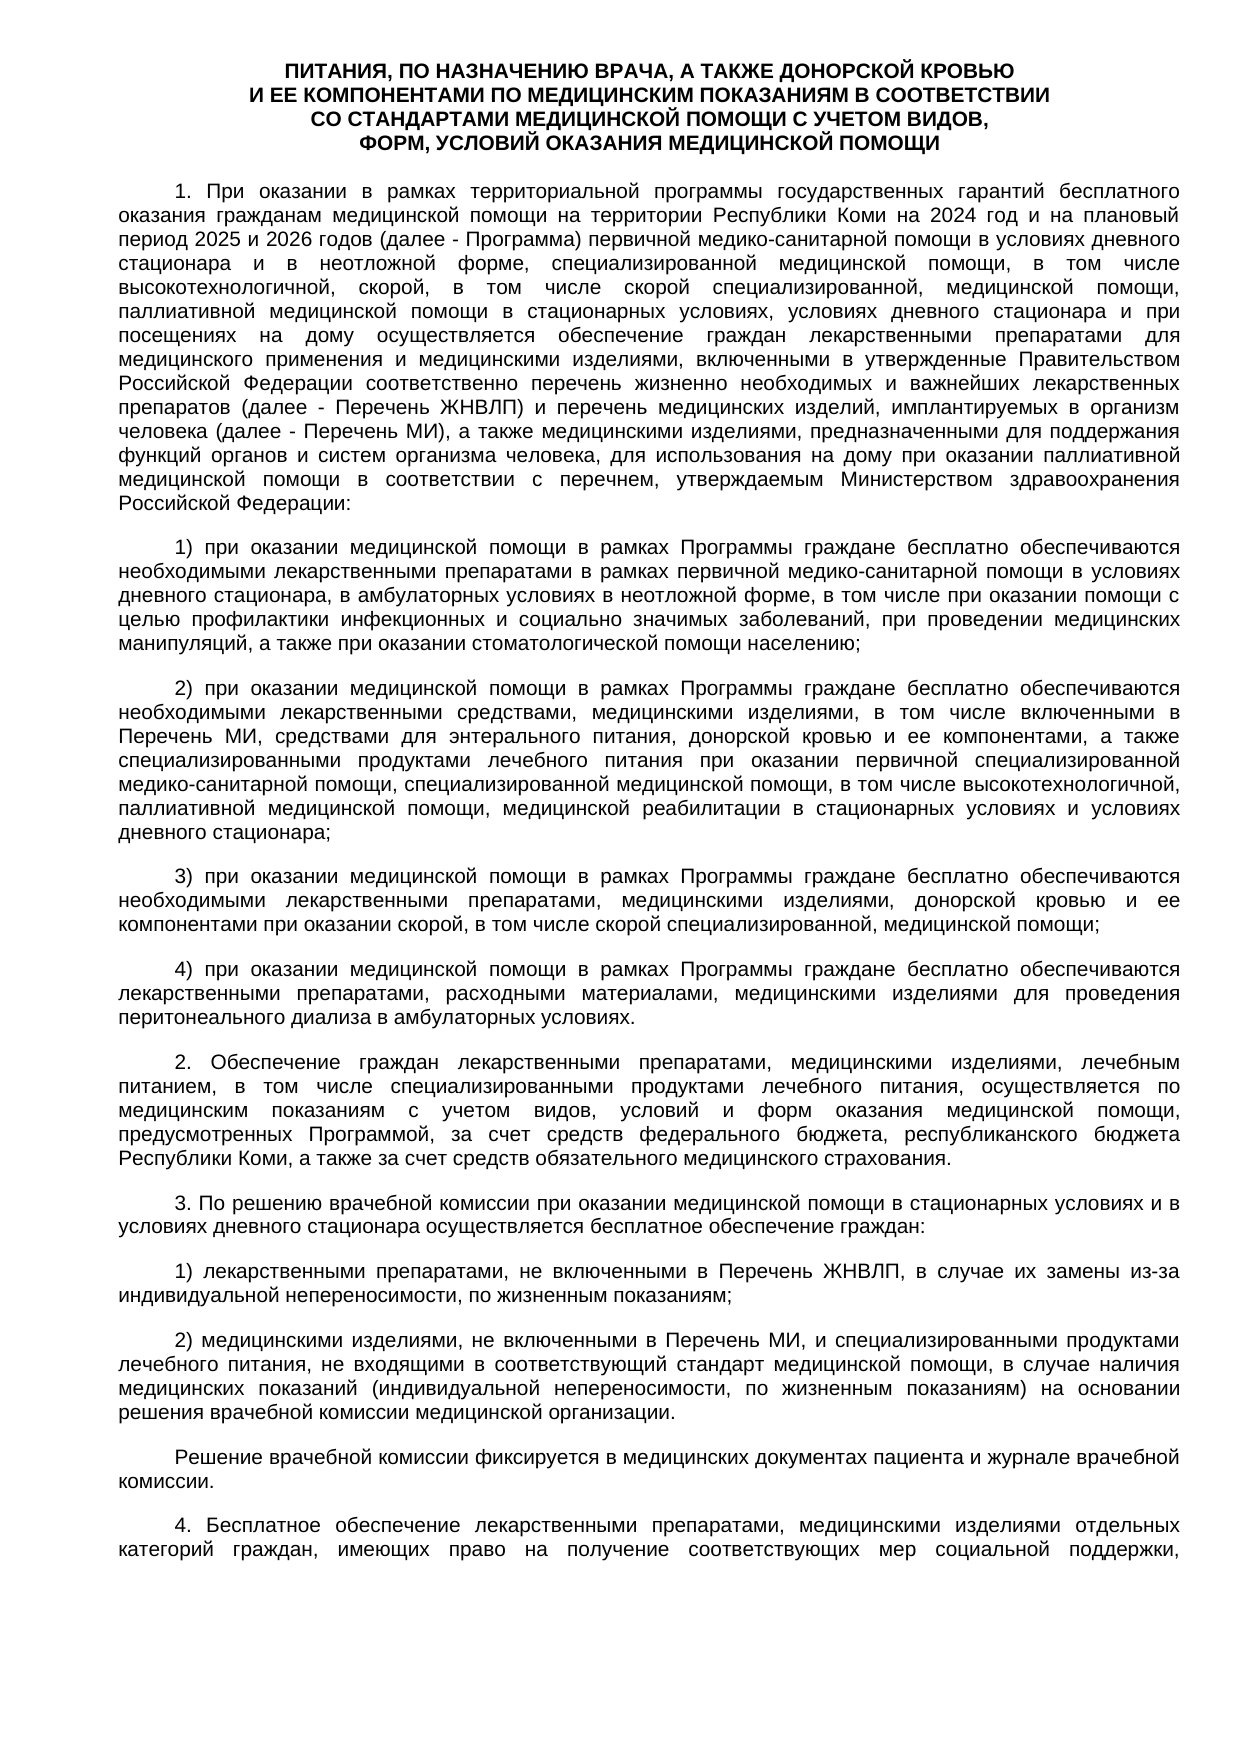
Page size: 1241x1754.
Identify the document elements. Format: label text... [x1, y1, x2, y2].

text 3. По решению врачебной комиссии при оказании медицинской помощи в стационарных условиях и в условиях дневного стационара осуществляется бесплатное обеспечение граждан: [118, 1190, 1181, 1238]
text 3) при оказании медицинской помощи в рамках Программы граждане бесплатно обеспечиваются необходимыми лекарственными препаратами, медицинскими изделиями, донорской кровью и ее компонентами при оказании скорой, в том числе скорой специализированной, медицинской помощи; [118, 864, 1181, 936]
text 4) при оказании медицинской помощи в рамках Программы граждане бесплатно обеспечиваются лекарственными препаратами, расходными материалами, медицинскими изделиями для проведения перитонеального диализа в амбулаторных условиях. [118, 957, 1181, 1029]
text 2. Обеспечение граждан лекарственными препаратами, медицинскими изделиями, лечебным питанием, в том числе специализированными продуктами лечебного питания, осуществляется по медицинским показаниям с учетом видов, условий и форм оказания медицинской помощи, предусмотренных Программой, за счет средств федерального бюджета, республиканского бюджета Республики Коми, а также за счет средств обязательного медицинского страхования. [118, 1050, 1181, 1169]
text 2) при оказании медицинской помощи в рамках Программы граждане бесплатно обеспечиваются необходимыми лекарственными средствами, медицинскими изделиями, в том числе включенными в Перечень МИ, средствами для энтерального питания, донорской кровью и ее компонентами, а также специализированными продуктами лечебного питания при оказании первичной специализированной медико-санитарной помощи, специализированной медицинской помощи, в том числе высокотехнологичной, паллиативной медицинской помощи, медицинской реабилитации в стационарных условиях и условиях дневного стационара; [118, 676, 1181, 843]
title СО СТАНДАРТАМИ МЕДИЦИНСКОЙ ПОМОЩИ С УЧЕТОМ ВИДОВ, [118, 107, 1181, 131]
text Решение врачебной комиссии фиксируется в медицинских документах пациента и журнале врачебной комиссии. [118, 1444, 1181, 1492]
title ФОРМ, УСЛОВИЙ ОКАЗАНИЯ МЕДИЦИНСКОЙ ПОМОЩИ [118, 131, 1181, 155]
title ПИТАНИЯ, ПО НАЗНАЧЕНИЮ ВРАЧА, А ТАКЖЕ ДОНОРСКОЙ КРОВЬЮ [118, 59, 1181, 83]
title И ЕЕ КОМПОНЕНТАМИ ПО МЕДИЦИНСКИМ ПОКАЗАНИЯМ В СООТВЕТСТВИИ [118, 83, 1181, 107]
text 1. При оказании в рамках территориальной программы государственных гарантий бесплатного оказания гражданам медицинской помощи на территории Республики Коми на 2024 год и на плановый период 2025 и 2026 годов (далее - Программа) первичной медико-санитарной помощи в условиях дневного стационара и в неотложной форме, специализированной медицинской помощи, в том числе высокотехнологичной, скорой, в том числе скорой специализированной, медицинской помощи, паллиативной медицинской помощи в стационарных условиях, условиях дневного стационара и при посещениях на дому осуществляется обеспечение граждан лекарственными препаратами для медицинского применения и медицинскими изделиями, включенными в утвержденные Правительством Российской Федерации соответственно перечень жизненно необходимых и важнейших лекарственных препаратов (далее - Перечень ЖНВЛП) и перечень медицинских изделий, имплантируемых в организм человека (далее - Перечень МИ), а также медицинскими изделиями, предназначенными для поддержания функций органов и систем организма человека, для использования на дому при оказании паллиативной медицинской помощи в соответствии с перечнем, утверждаемым Министерством здравоохранения Российской Федерации: [118, 179, 1181, 514]
text 1) лекарственными препаратами, не включенными в Перечень ЖНВЛП, в случае их замены из-за индивидуальной непереносимости, по жизненным показаниям; [118, 1259, 1181, 1307]
text 2) медицинскими изделиями, не включенными в Перечень МИ, и специализированными продуктами лечебного питания, не входящими в соответствующий стандарт медицинской помощи, в случае наличия медицинских показаний (индивидуальной непереносимости, по жизненным показаниям) на основании решения врачебной комиссии медицинской организации. [118, 1328, 1181, 1424]
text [118, 1513, 1181, 1561]
text 1) при оказании медицинской помощи в рамках Программы граждане бесплатно обеспечиваются необходимыми лекарственными препаратами в рамках первичной медико-санитарной помощи в условиях дневного стационара, в амбулаторных условиях в неотложной форме, в том числе при оказании помощи с целью профилактики инфекционных и социально значимых заболеваний, при проведении медицинских манипуляций, а также при оказании стоматологической помощи населению; [118, 535, 1181, 655]
